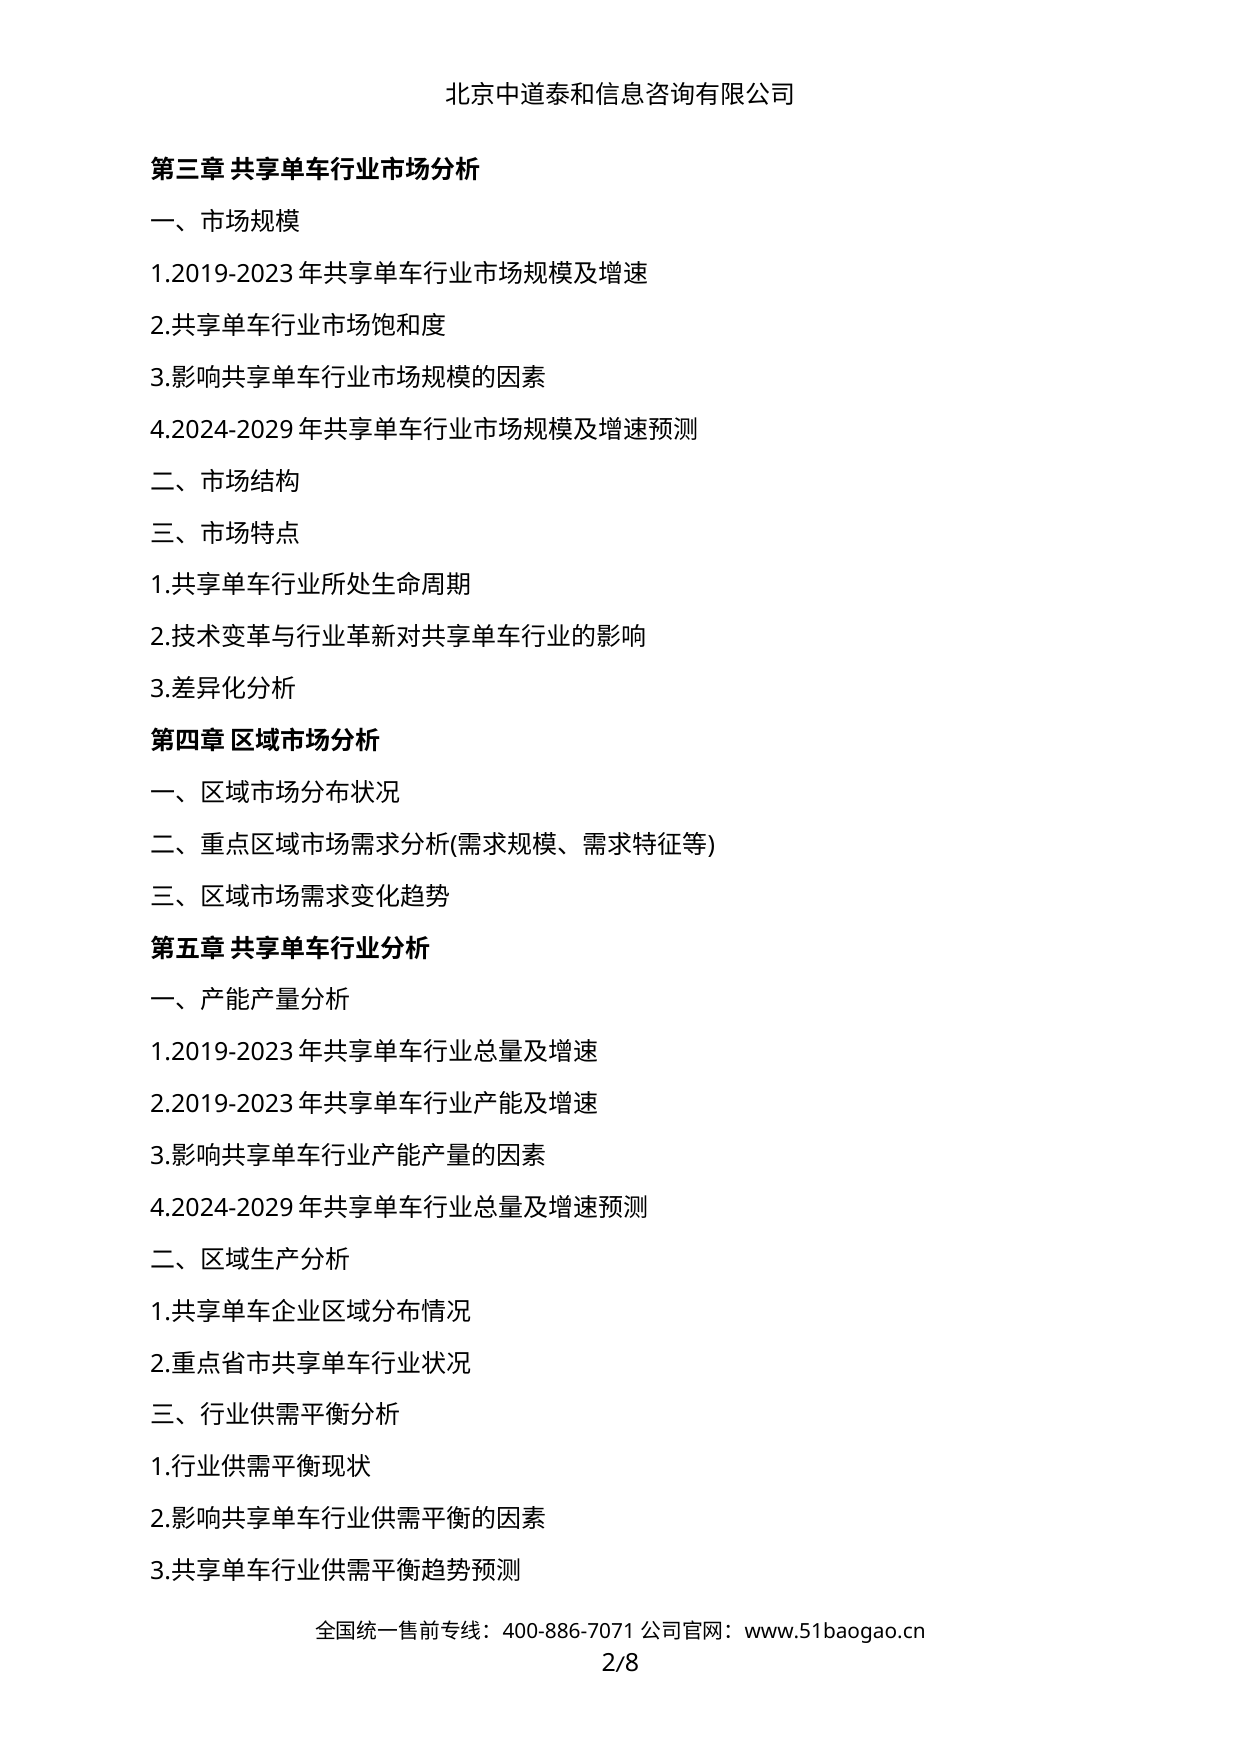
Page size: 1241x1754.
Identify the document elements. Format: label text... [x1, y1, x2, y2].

text 1.共享单车企业区域分布情况 [150, 1291, 1090, 1327]
text 第四章 区域市场分析 [150, 721, 1090, 757]
text 2.2019-2023年共享单车行业产能及增速 [150, 1084, 1090, 1120]
text 三、区域市场需求变化趋势 [150, 876, 1090, 912]
text 第五章 共享单车行业分析 [150, 928, 1090, 964]
text 4.2024-2029年共享单车行业市场规模及增速预测 [150, 409, 1090, 446]
text 3.共享单车行业供需平衡趋势预测 [150, 1551, 1090, 1587]
text 1.2019-2023年共享单车行业市场规模及增速 [150, 254, 1090, 290]
text 三、行业供需平衡分析 [150, 1395, 1090, 1431]
text 二、区域生产分析 [150, 1239, 1090, 1276]
text 2.影响共享单车行业供需平衡的因素 [150, 1499, 1090, 1535]
text 2.共享单车行业市场饱和度 [150, 306, 1090, 342]
text 3.影响共享单车行业产能产量的因素 [150, 1136, 1090, 1172]
text 一、区域市场分布状况 [150, 772, 1090, 809]
text 第三章 共享单车行业市场分析 [150, 150, 1090, 186]
text 三、市场特点 [150, 513, 1090, 549]
text 一、市场规模 [150, 202, 1090, 238]
text 2.技术变革与行业革新对共享单车行业的影响 [150, 617, 1090, 653]
text 二、重点区域市场需求分析(需求规模、需求特征等) [150, 824, 1090, 861]
text 二、市场结构 [150, 461, 1090, 497]
text 3.差异化分析 [150, 669, 1090, 705]
text 3.影响共享单车行业市场规模的因素 [150, 357, 1090, 394]
text 1.行业供需平衡现状 [150, 1447, 1090, 1483]
text 4.2024-2029年共享单车行业总量及增速预测 [150, 1187, 1090, 1224]
text 1.共享单车行业所处生命周期 [150, 565, 1090, 601]
text 一、产能产量分析 [150, 980, 1090, 1016]
text 2.重点省市共享单车行业状况 [150, 1343, 1090, 1379]
text 1.2019-2023年共享单车行业总量及增速 [150, 1032, 1090, 1068]
